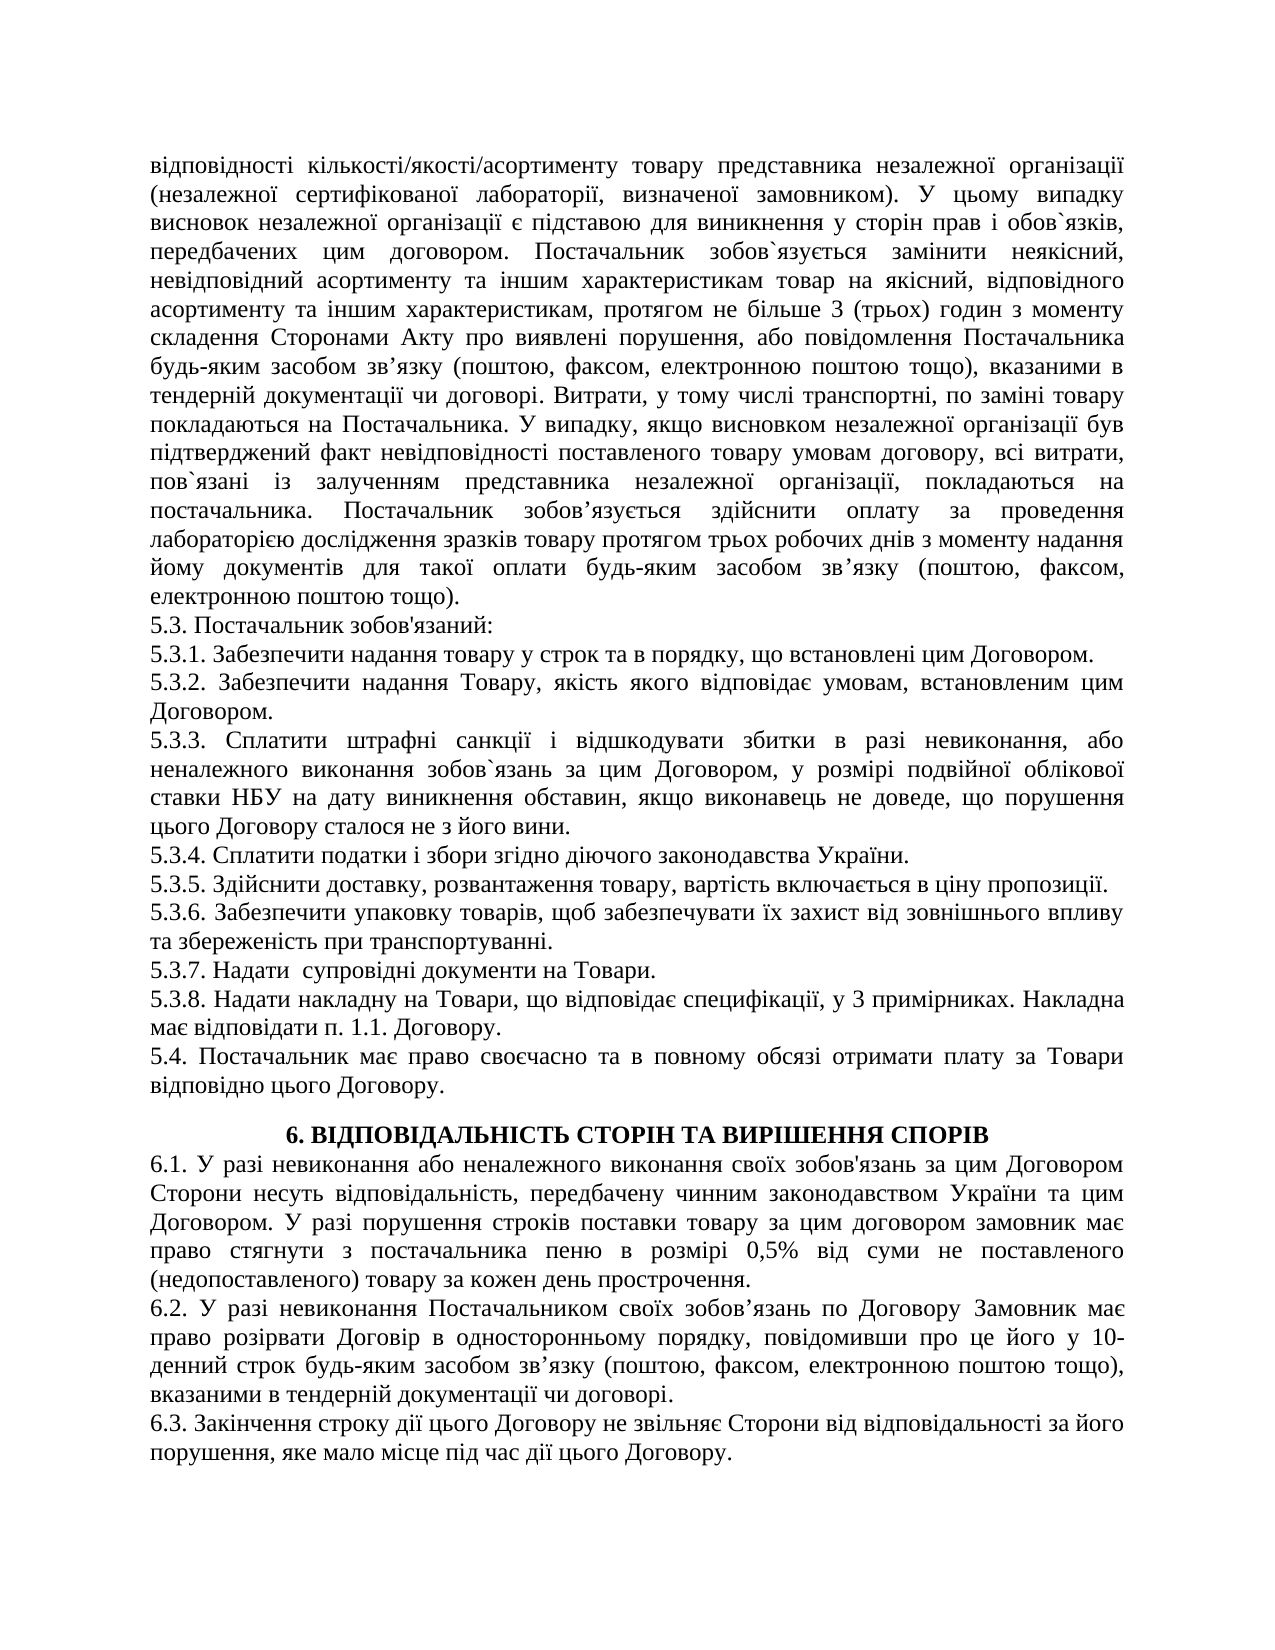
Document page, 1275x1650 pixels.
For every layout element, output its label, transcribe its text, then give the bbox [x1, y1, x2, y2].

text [150, 150, 1125, 610]
text 5.3.2. Забезпечити надання Товару, якість якого відповідає умовам, встановленим цим Договором. [150, 667, 1125, 725]
text 5.3.3. Сплатити штрафні санкції і відшкодувати збитки в разі невиконання, або неналежного виконання зобов`язань за цим Договором, у розмірі подвійної облікової ставки НБУ на дату виникнення обставин, якщо виконавець не доведе, що порушення цього Договору сталося не з його вини. [150, 725, 1125, 840]
text 5.3.1. Забезпечити надання товару у строк та в порядку, що встановлені цим Договором. [150, 639, 1125, 667]
text 6.3. Закінчення строку дії цього Договору не звільняє Сторони від відповідальності за його порушення, яке мало місце під час дії цього Договору. [150, 1408, 1125, 1465]
text 5.3.7. Надати супровідні документи на Товари. [150, 955, 1125, 984]
text 5.3.6. Забезпечити упаковку товарів, щоб забезпечувати їх захист від зовнішнього впливу та збереженість при транспортуванні. [150, 897, 1125, 955]
text 5.3.4. Сплатити податки і збори згідно діючого законодавства України. [150, 840, 1125, 869]
text 6.2. У разі невиконання Постачальником своїх зобов’язань по Договору Замовник має право розірвати Договір в односторонньому порядку, повідомивши про це його у 10-денний строк будь-яким засобом зв’язку (поштою, факсом, електронною поштою тощо), вказаними в тендерній документації чи договорі. [150, 1293, 1125, 1408]
text 6. ВІДПОВІДАЛЬНІСТЬ СТОРІН ТА ВИРІШЕННЯ СПОРІВ [150, 1120, 1125, 1149]
text 6.1. У разі невиконання або неналежного виконання своїх зобов'язань за цим Договором Сторони несуть відповідальність, передбачену чинним законодавством України та цим Договором. У разі порушення строків поставки товару за цим договором замовник має право стягнути з постачальника пеню в розмірі 0,5% від суми не поставленого (недопоставленого) товару за кожен день прострочення. [150, 1149, 1125, 1293]
text 5.3. Постачальник зобов'язаний: [150, 610, 1125, 639]
text 5.3.8. Надати накладну на Товари, що відповідає специфікації, у 3 примірниках. Накладна має відповідати п. 1.1. Договору. [150, 984, 1125, 1041]
text 5.4. Постачальник має право своєчасно та в повному обсязі отримати плату за Товари відповідно цього Договору. [150, 1041, 1125, 1099]
text 5.3.5. Здійснити доставку, розвантаження товару, вартість включається в ціну пропозиції. [150, 869, 1125, 897]
